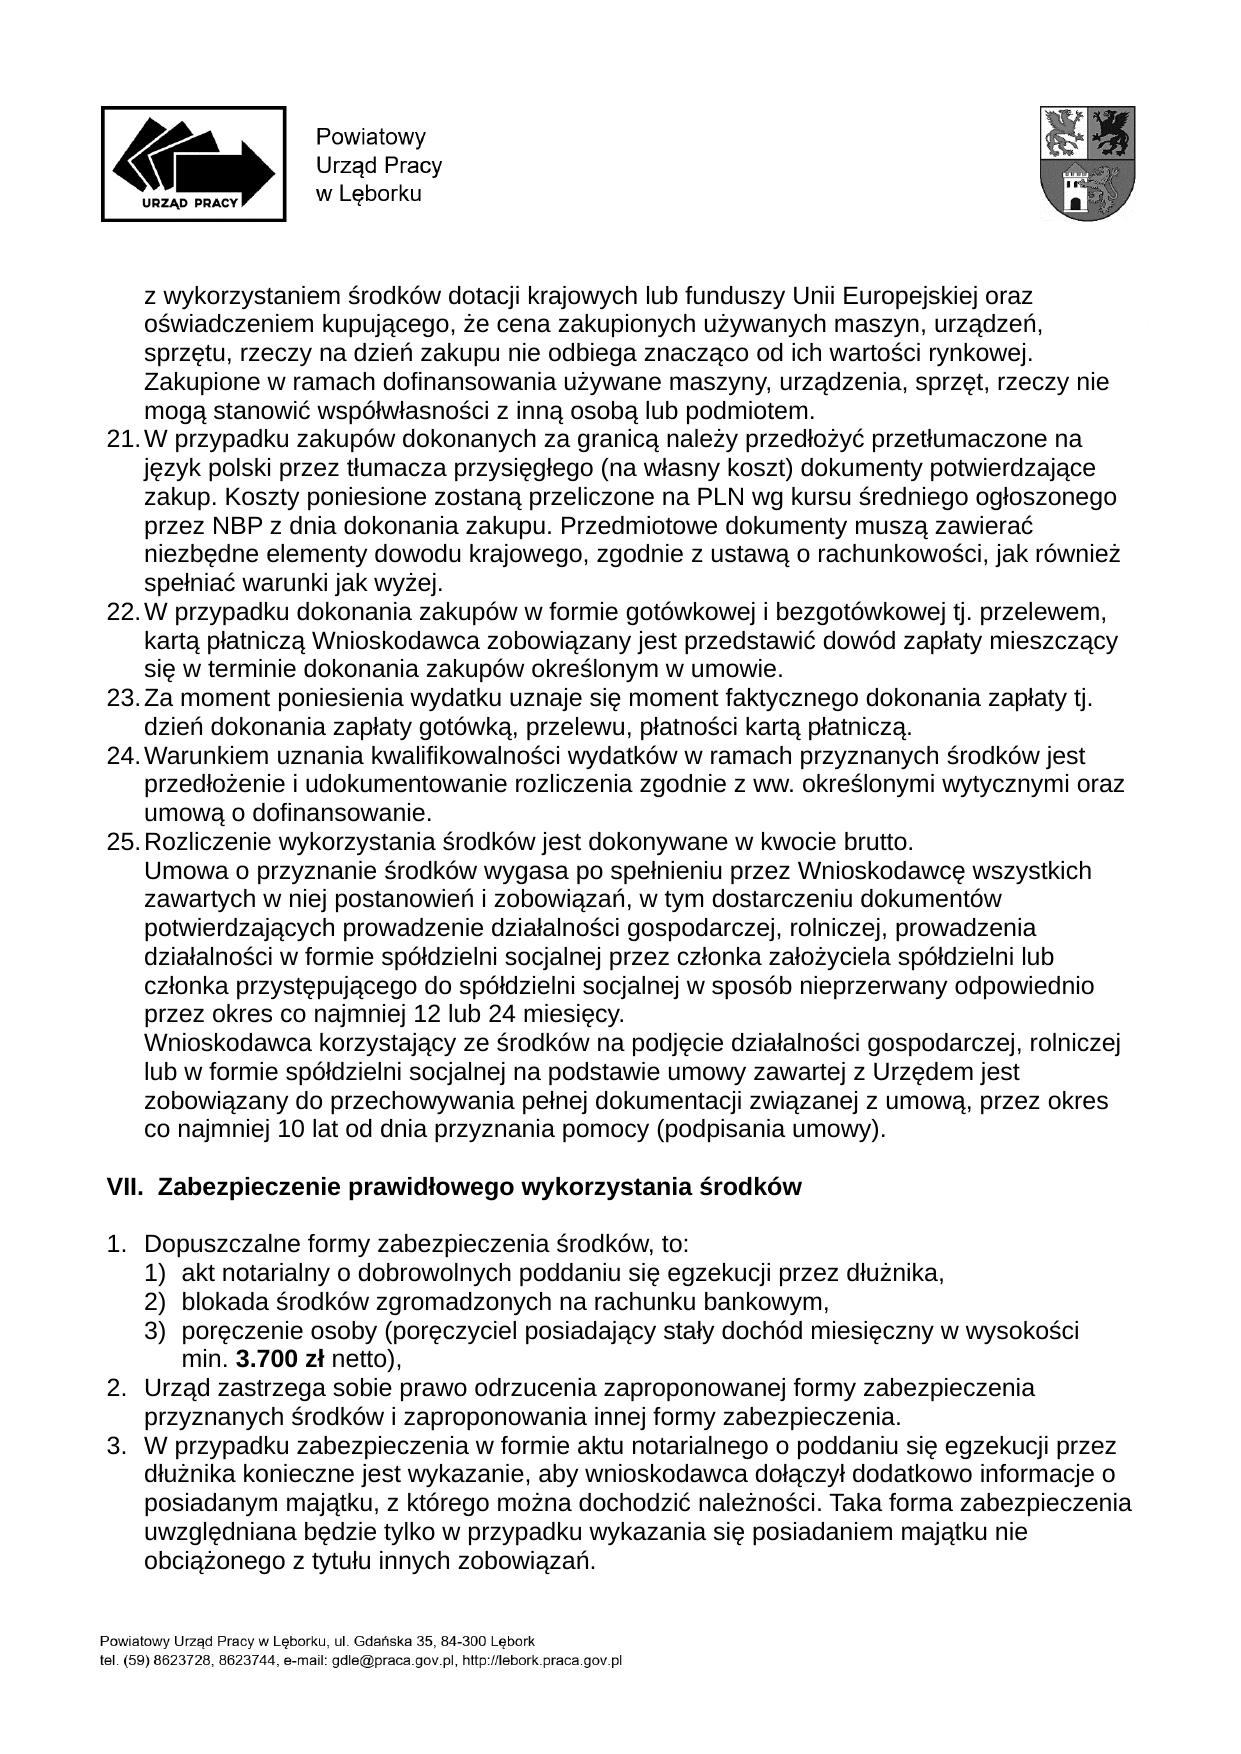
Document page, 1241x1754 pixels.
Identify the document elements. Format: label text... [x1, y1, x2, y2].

list Rozliczenie wykorzystania środków jest dokonywane w kwocie brutto. [106, 827, 1134, 856]
list W przypadku dokonania zakupów w formie gotówkowej i bezgotówkowej tj. przelewem, kartą płatniczą Wnioskodawca zobowiązany jest przedstawić dowód zapłaty mieszczący się w terminie dokonania zakupów określonym w umowie. [106, 597, 1134, 683]
list W przypadku zabezpieczenia w formie aktu notarialnego o poddaniu się egzekucji przez dłużnika konieczne jest wykazanie, aby wnioskodawca dołączył dodatkowo informacje o posiadanym majątku, z którego można dochodzić należności. Taka forma zabezpieczenia uwzględniana będzie tylko w przypadku wykazania się posiadaniem majątku nie obciążonego z tytułu innych zobowiązań. [106, 1431, 1134, 1574]
list Za moment poniesienia wydatku uznaje się moment faktycznego dokonania zapłaty tj. dzień dokonania zapłaty gotówką, przelewu, płatności kartą płatniczą. [106, 683, 1134, 741]
list Wnioskodawca korzystający ze środków na podjęcie działalności gospodarczej, rolniczej lub w formie spółdzielni socjalnej na podstawie umowy zawartej z Urzędem jest zobowiązany do przechowywania pełnej dokumentacji związanej z umową, przez okres co najmniej 10 lat od dnia przyznania pomocy (podpisania umowy). [144, 1028, 1134, 1143]
list Dopuszczalne formy zabezpieczenia środków, to: [106, 1229, 1134, 1258]
text VII. Zabezpieczenie prawidłowego wykorzystania środków [106, 1172, 1134, 1201]
picture [0, 0, 1241, 341]
list poręczenie osoby (poręczyciel posiadający stały dochód miesięczny w wysokości min. 3.700 zł netto), [144, 1316, 1134, 1373]
list akt notarialny o dobrowolnych poddaniu się egzekucji przez dłużnika, [144, 1258, 1134, 1287]
picture [2, 1583, 1241, 1753]
list Umowa o przyznanie środków wygasa po spełnieniu przez Wnioskodawcę wszystkich zawartych w niej postanowień i zobowiązań, w tym dostarczeniu dokumentów potwierdzających prowadzenie działalności gospodarczej, rolniczej, prowadzenia działalności w formie spółdzielni socjalnej przez członka założyciela spółdzielni lub członka przystępującego do spółdzielni socjalnej w sposób nieprzerwany odpowiednio przez okres co najmniej 12 lub 24 miesięcy. [144, 856, 1134, 1028]
list Urząd zastrzega sobie prawo odrzucenia zaproponowanej formy zabezpieczenia przyznanych środków i zaproponowania innej formy zabezpieczenia. [106, 1373, 1134, 1431]
list W przypadku zakupów dokonanych za granicą należy przedłożyć przetłumaczone na język polski przez tłumacza przysięgłego (na własny koszt) dokumenty potwierdzające zakup. Koszty poniesione zostaną przeliczone na PLN wg kursu średniego ogłoszonego przez NBP z dnia dokonania zakupu. Przedmiotowe dokumenty muszą zawierać niezbędne elementy dowodu krajowego, zgodnie z ustawą o rachunkowości, jak również spełniać warunki jak wyżej. [106, 424, 1134, 597]
list Warunkiem uznania kwalifikowalności wydatków w ramach przyznanych środków jest przedłożenie i udokumentowanie rozliczenia zgodnie z ww. określonymi wytycznymi oraz umową o dofinansowanie. [106, 741, 1134, 827]
list blokada środków zgromadzonych na rachunku bankowym, [144, 1287, 1134, 1316]
